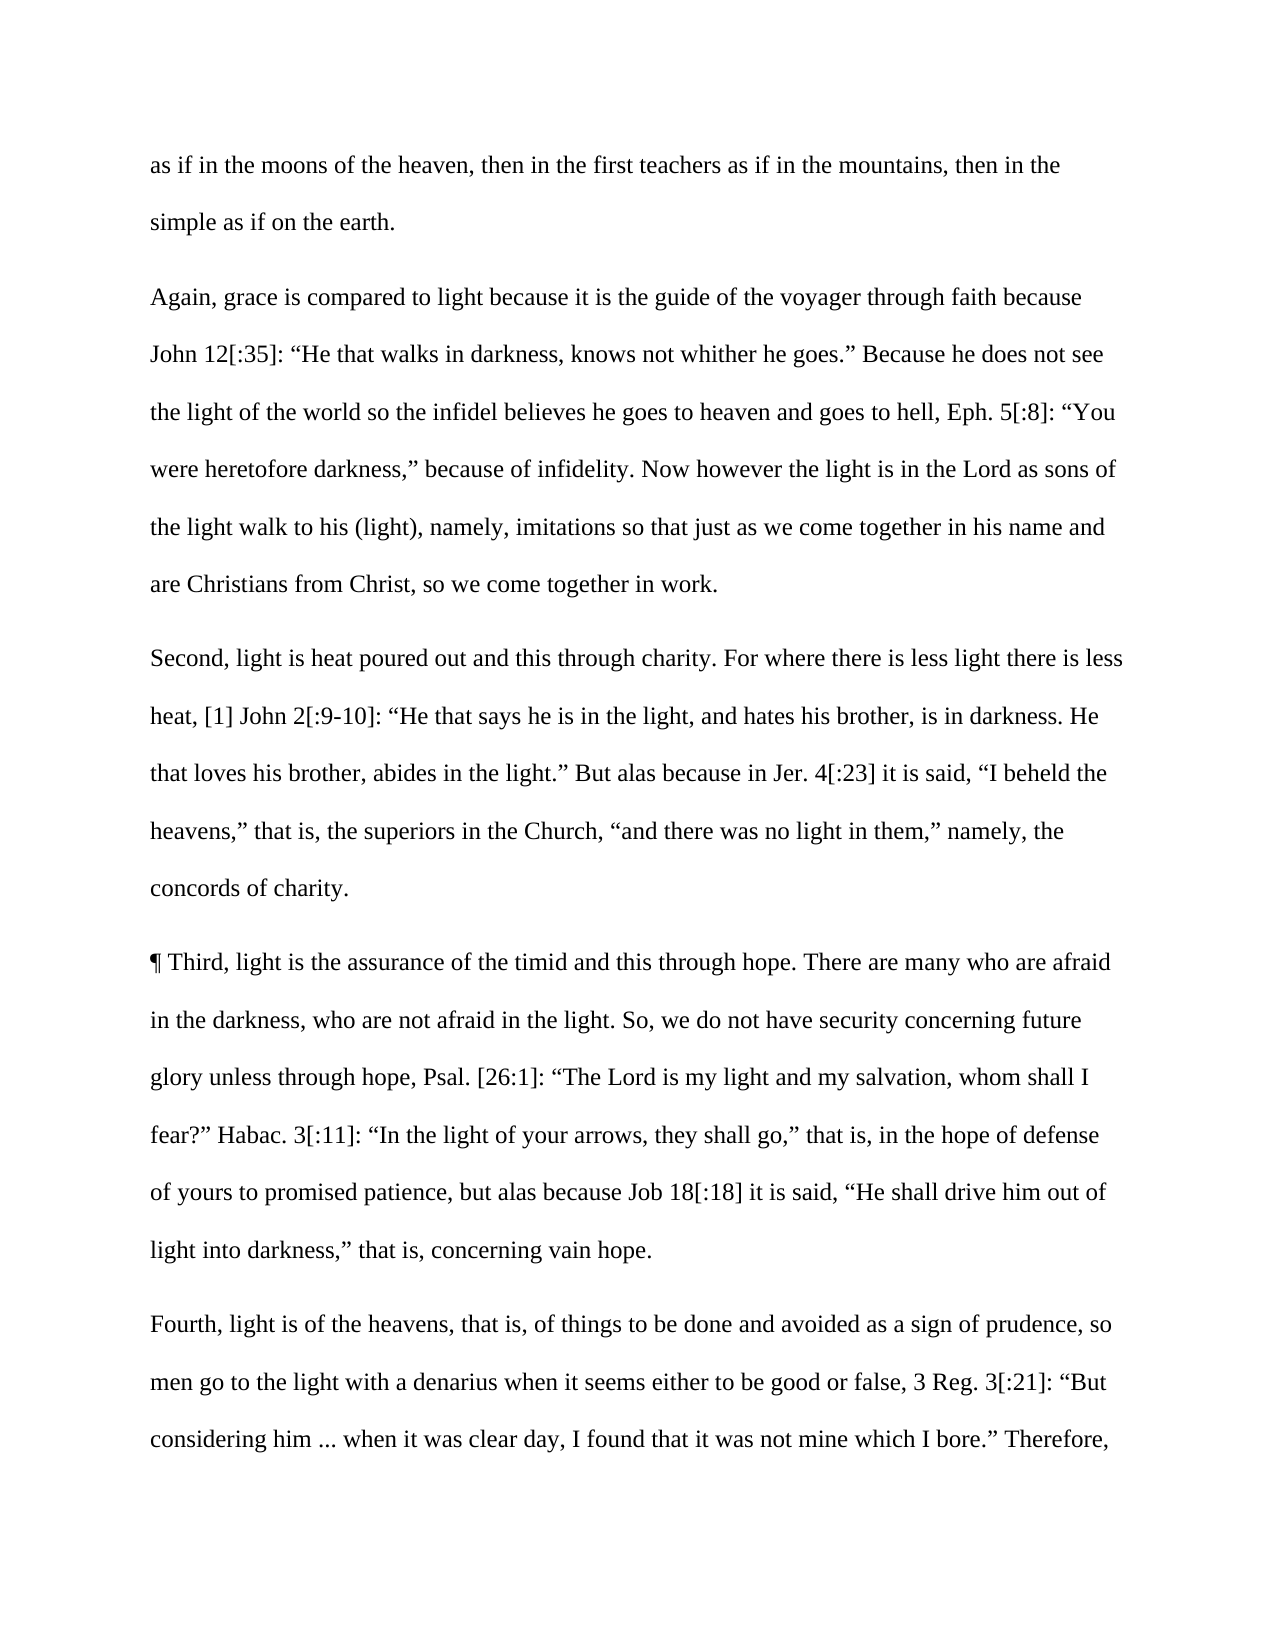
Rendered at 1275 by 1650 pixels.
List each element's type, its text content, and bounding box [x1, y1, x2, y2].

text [150, 1309, 1125, 1453]
text ¶ Third, light is the assurance of the timid and this through hope. There are many who are afraid in the darkness, who are not afraid in the light. So, we do not have security concerning future glory unless through hope, Psal. [26:1]: “The Lord is my light and my salvation, whom shall I fear?” Habac. 3[:11]: “In the light of your arrows, they shall go,” that is, in the hope of defense of yours to promised patience, but alas because Job 18[:18] it is said, “He shall drive him out of light into darkness,” that is, concerning vain hope. [150, 947, 1125, 1264]
text Again, grace is compared to light because it is the guide of the voyager through faith because John 12[:35]: “He that walks in darkness, knows not whither he goes.” Because he does not see the light of the world so the infidel believes he goes to heaven and goes to hell, Eph. 5[:8]: “You were heretofore darkness,” because of infidelity. Now however the light is in the Lord as sons of the light walk to his (light), namely, imitations so that just as we come together in his name and are Christians from Christ, so we come together in work. [150, 282, 1125, 598]
text Second, light is heat poured out and this through charity. For where there is less light there is less heat, [1] John 2[:9-10]: “He that says he is in the light, and hates his brother, is in darkness. He that loves his brother, abides in the light.” But alas because in Jer. 4[:23] it is said, “I beheld the heavens,” that is, the superiors in the Church, “and there was no light in them,” namely, the concords of charity. [150, 643, 1125, 902]
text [150, 150, 1125, 236]
